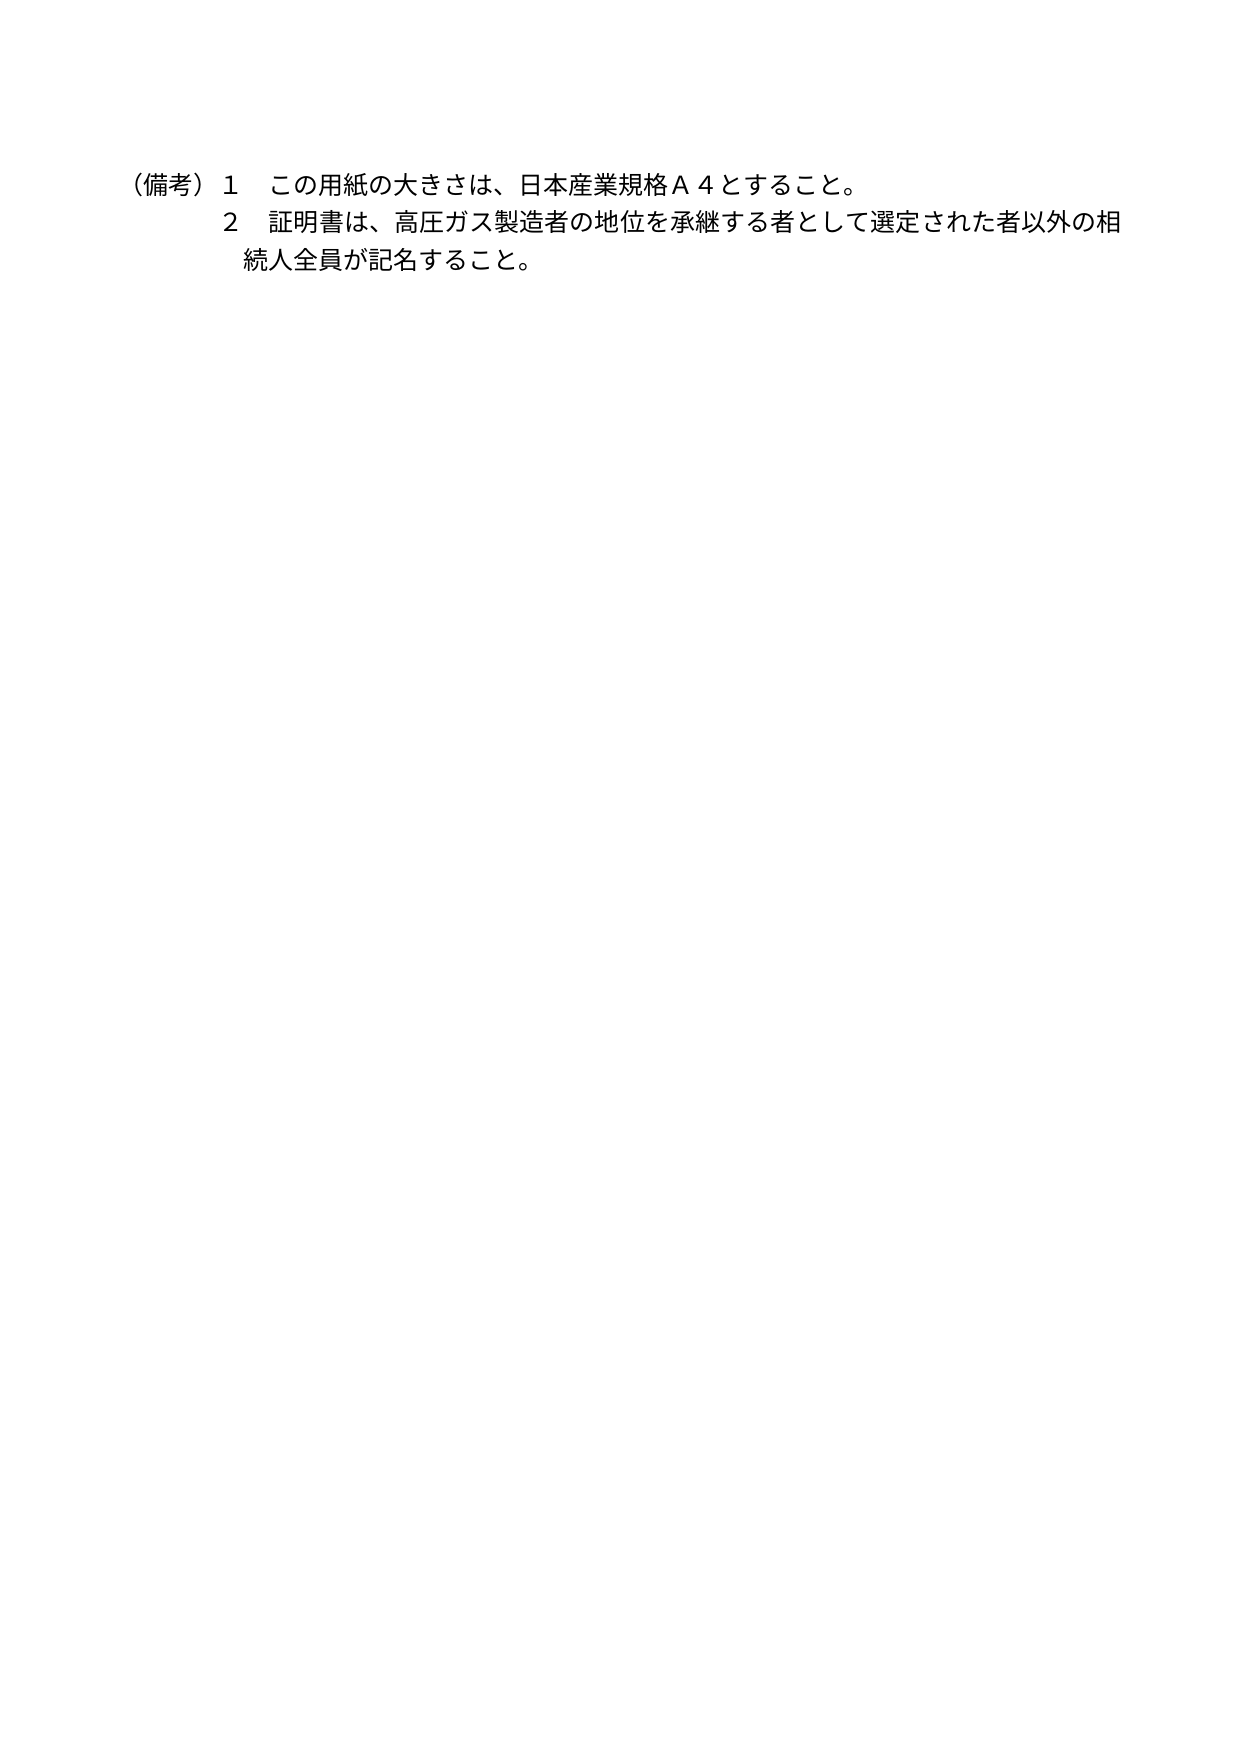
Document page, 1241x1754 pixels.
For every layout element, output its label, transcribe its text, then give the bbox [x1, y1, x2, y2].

text ２ 証明書は、高圧ガス製造者の地位を承継する者として選定された者以外の相続人全員が記名すること。 [118, 202, 1122, 277]
text （備考）１ この用紙の大きさは、日本産業規格Ａ４とすること。 [118, 164, 1122, 202]
